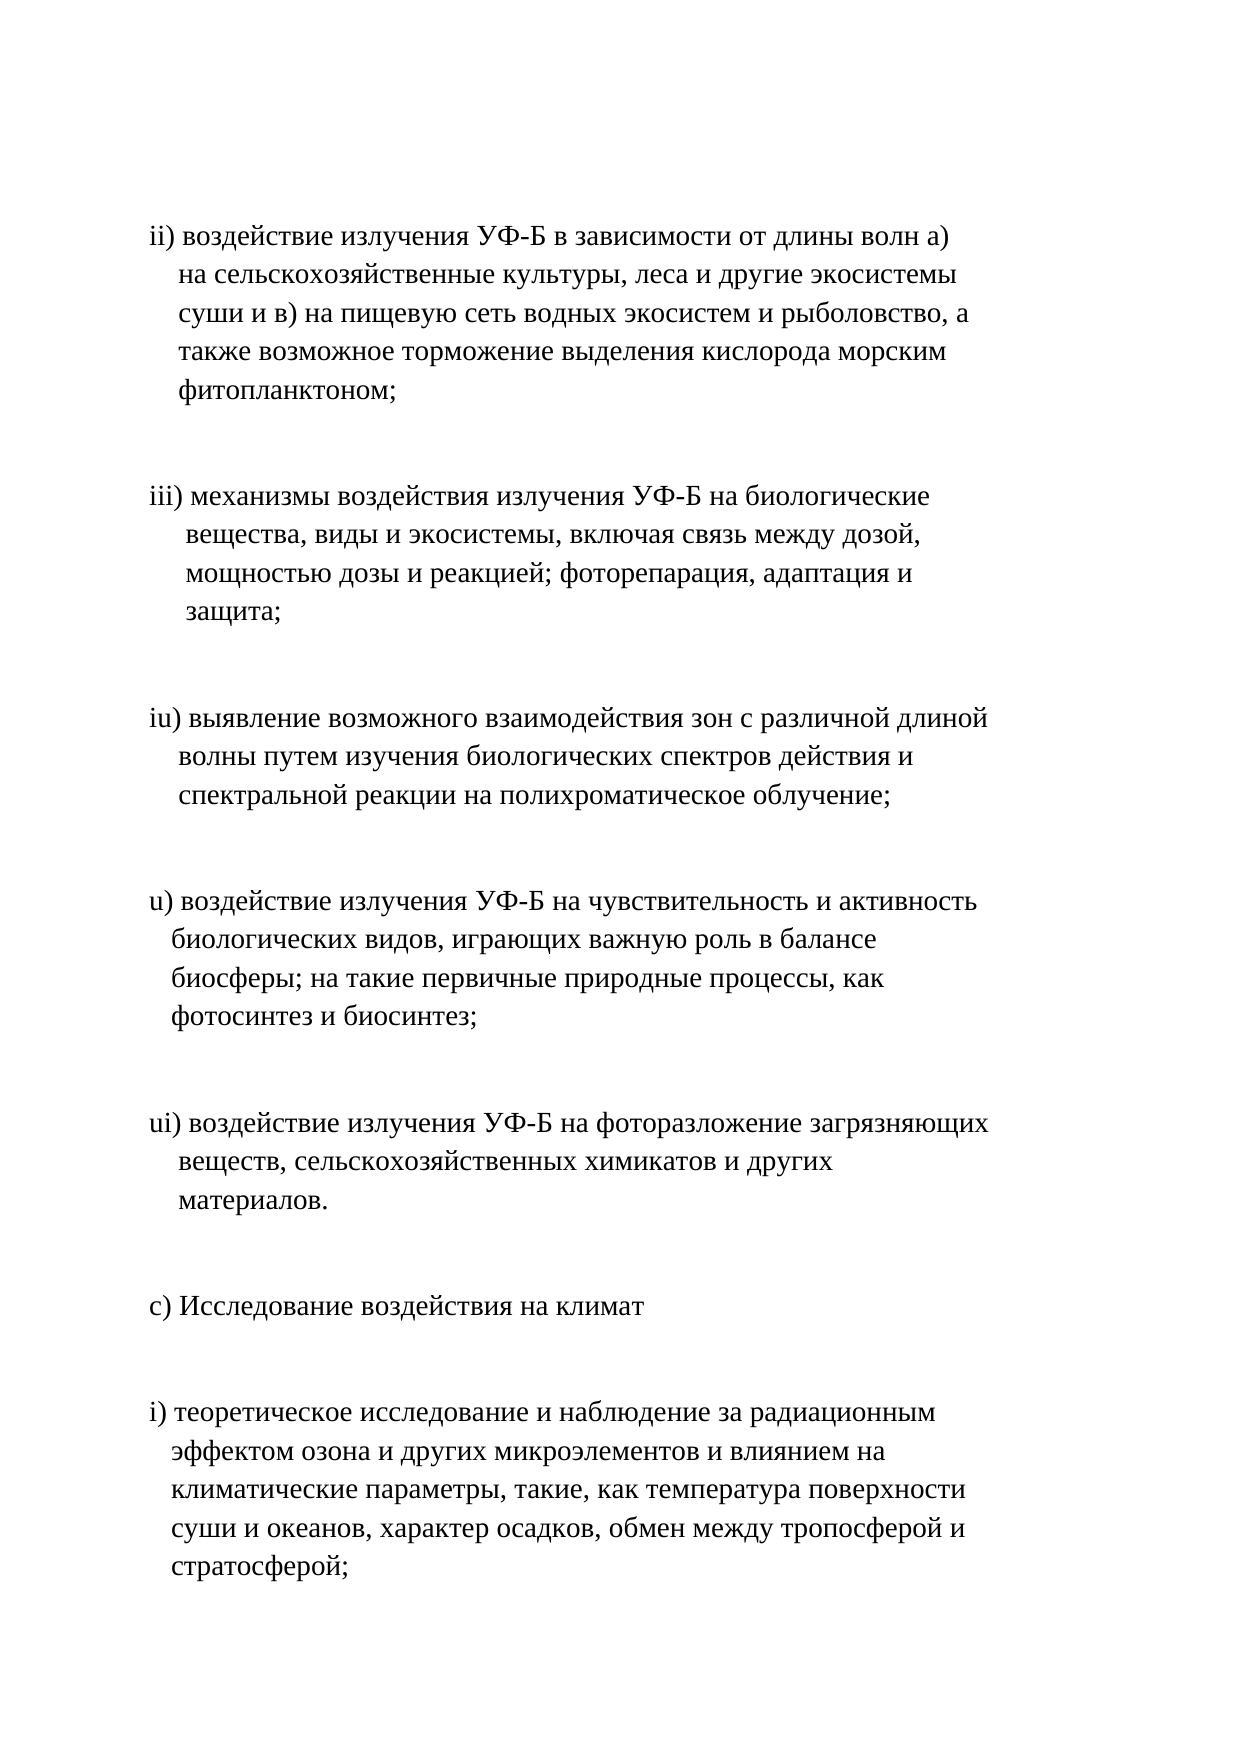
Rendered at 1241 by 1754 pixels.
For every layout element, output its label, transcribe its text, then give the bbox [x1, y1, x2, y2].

text фитопланктоном; [112, 372, 1128, 405]
text iii) механизмы воздействия излучения УФ-Б на биологические [112, 478, 1128, 511]
text ii) воздействие излучения УФ-Б в зависимости от длины волн а) [112, 218, 1128, 251]
text фотосинтез и биосинтез; [112, 998, 1128, 1032]
text ui) воздействие излучения УФ-Б на фоторазложение загрязняющих [112, 1105, 1128, 1138]
text u) воздействие излучения УФ-Б на чувствительность и активность [112, 883, 1128, 916]
text суши и в) на пищевую сеть водных экосистем и рыболовство, а [112, 295, 1128, 328]
text на сельскохозяйственные культуры, леса и другие экосистемы [112, 256, 1128, 290]
text iu) выявление возможного взаимодействия зон с различной длиной [112, 700, 1128, 733]
text суши и океанов, характер осадков, обмен между тропосферой и [112, 1510, 1128, 1543]
text i) теоретическое исследование и наблюдение за радиационным [112, 1394, 1128, 1428]
text эффектом озона и других микроэлементов и влиянием на [112, 1433, 1128, 1466]
text стратосферой; [112, 1548, 1128, 1582]
text спектральной реакции на полихроматическое облучение; [112, 777, 1128, 810]
text биосферы; на такие первичные природные процессы, как [112, 960, 1128, 993]
text с) Исследование воздействия на климат [112, 1288, 1128, 1321]
text биологических видов, играющих важную роль в балансе [112, 921, 1128, 955]
text климатические параметры, такие, как температура поверхности [112, 1471, 1128, 1505]
text также возможное торможение выделения кислорода морским [112, 333, 1128, 367]
text материалов. [112, 1182, 1128, 1215]
text веществ, сельскохозяйственных химикатов и других [112, 1143, 1128, 1177]
text вещества, виды и экосистемы, включая связь между дозой, [112, 516, 1128, 550]
text мощностью дозы и реакцией; фоторепарация, адаптация и [112, 555, 1128, 588]
text волны путем изучения биологических спектров действия и [112, 738, 1128, 772]
text защита; [112, 593, 1128, 627]
